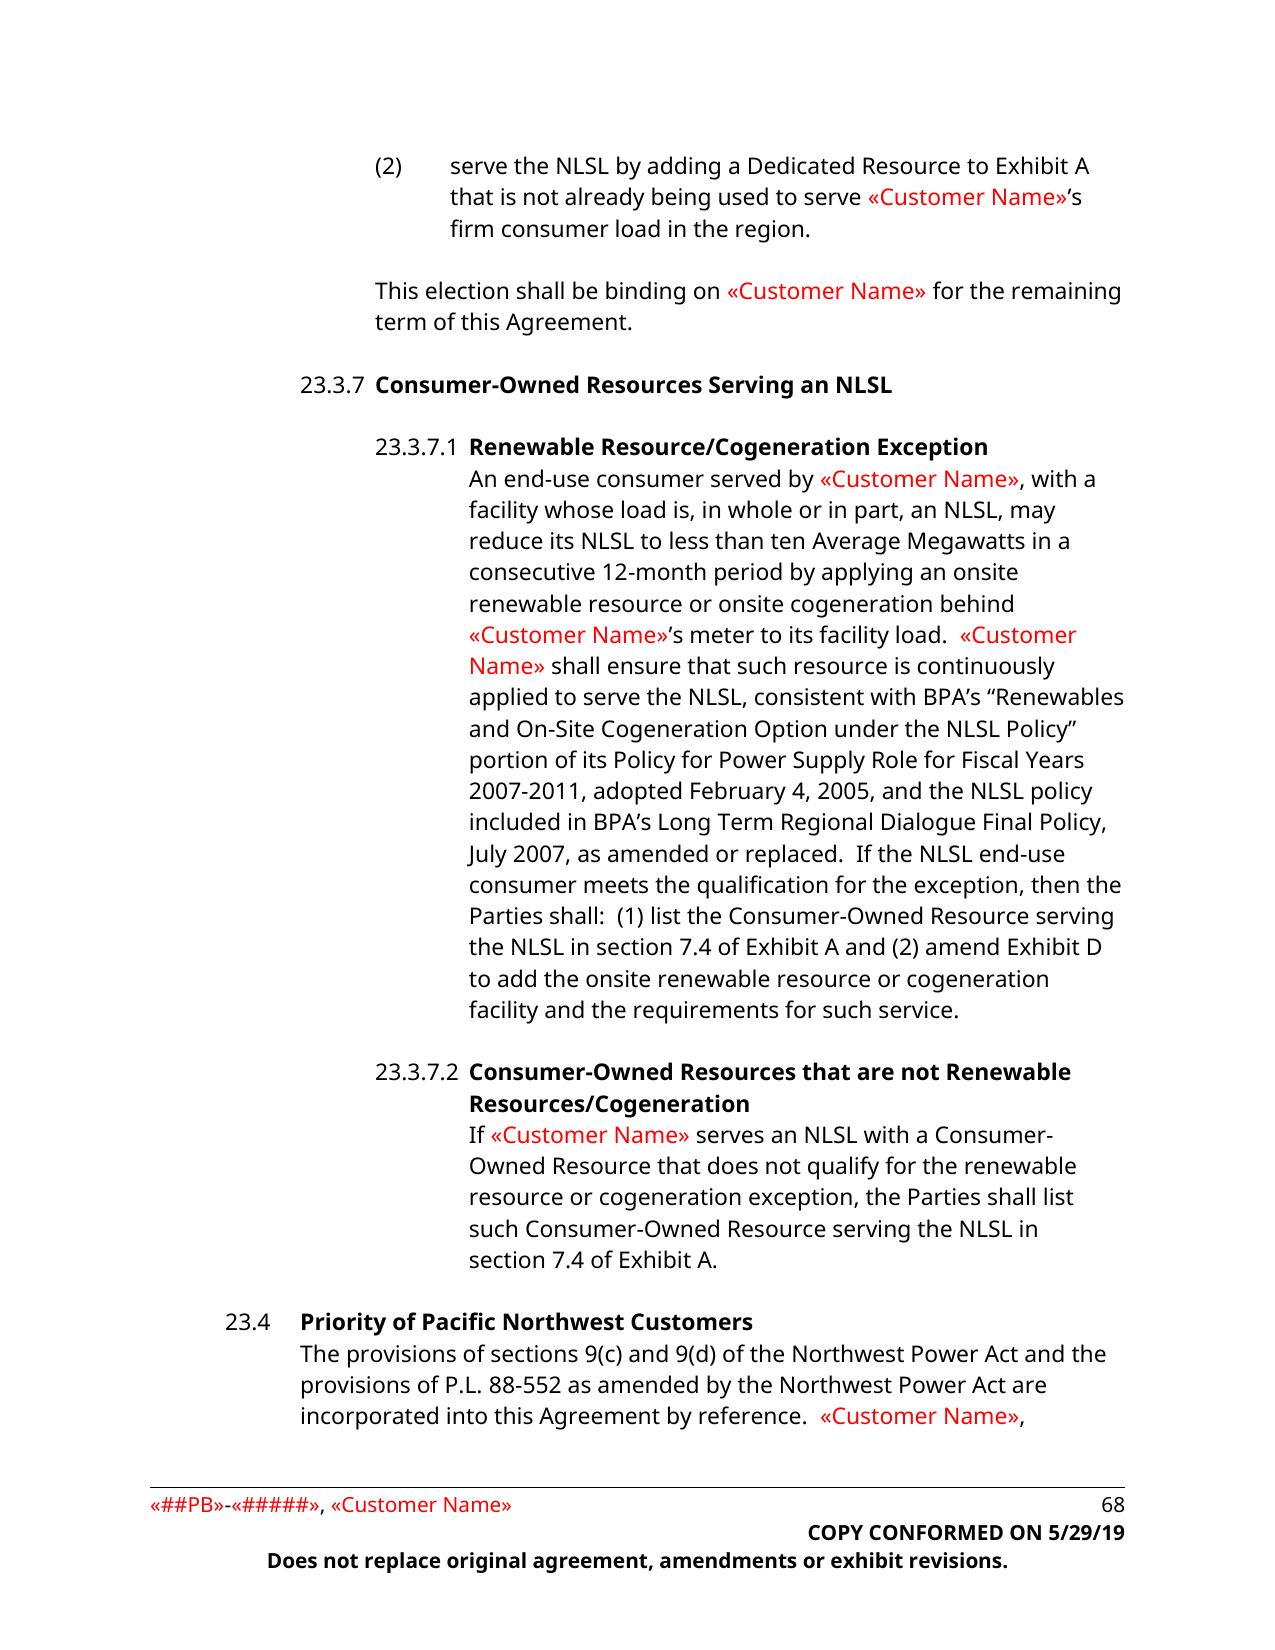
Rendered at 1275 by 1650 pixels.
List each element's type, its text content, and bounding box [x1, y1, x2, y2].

text This election shall be binding on «Customer Name» for the remaining term of this Agreement. [375, 275, 1125, 337]
text 23.3.7.1 Renewable Resource/Cogeneration Exception [375, 431, 1125, 462]
text If «Customer Name» serves an NLSL with a Consumer-Owned Resource that does not qualify for the renewable resource or cogeneration exception, the Parties shall list such Consumer-Owned Resource serving the NLSL in section 7.4 of Exhibit A. [469, 1119, 1125, 1275]
text 23.3.7 Consumer-Owned Resources Serving an NLSL [300, 369, 1125, 400]
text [300, 1337, 1125, 1431]
text 23.3.7.2 Consumer-Owned Resources that are not Renewable Resources/Cogeneration [375, 1056, 1125, 1119]
text 23.4 Priority of Pacific Northwest Customers [225, 1306, 1125, 1337]
text (2) serve the NLSL by adding a Dedicated Resource to Exhibit A that is not already being used to serve «Customer Name»’s firm consumer load in the region. [375, 150, 1125, 244]
text An end-use consumer served by «Customer Name», with a facility whose load is, in whole or in part, an NLSL, may reduce its NLSL to less than ten Average Megawatts in a consecutive 12-month period by applying an onsite renewable resource or onsite cogeneration behind «Customer Name»’s meter to its facility load. «Customer Name» shall ensure that such resource is continuously applied to serve the NLSL, consistent with BPA’s “Renewables and On-Site Cogeneration Option under the NLSL Policy” portion of its Policy for Power Supply Role for Fiscal Years 2007-2011, adopted February 4, 2005, and the NLSL policy included in BPA’s Long Term Regional Dialogue Final Policy, July 2007, as amended or replaced. If the NLSL end-use consumer meets the qualification for the exception, then the Parties shall: (1) list the Consumer-Owned Resource serving the NLSL in section 7.4 of Exhibit A and (2) amend Exhibit D to add the onsite renewable resource or cogeneration facility and the requirements for such service. [469, 462, 1125, 1025]
